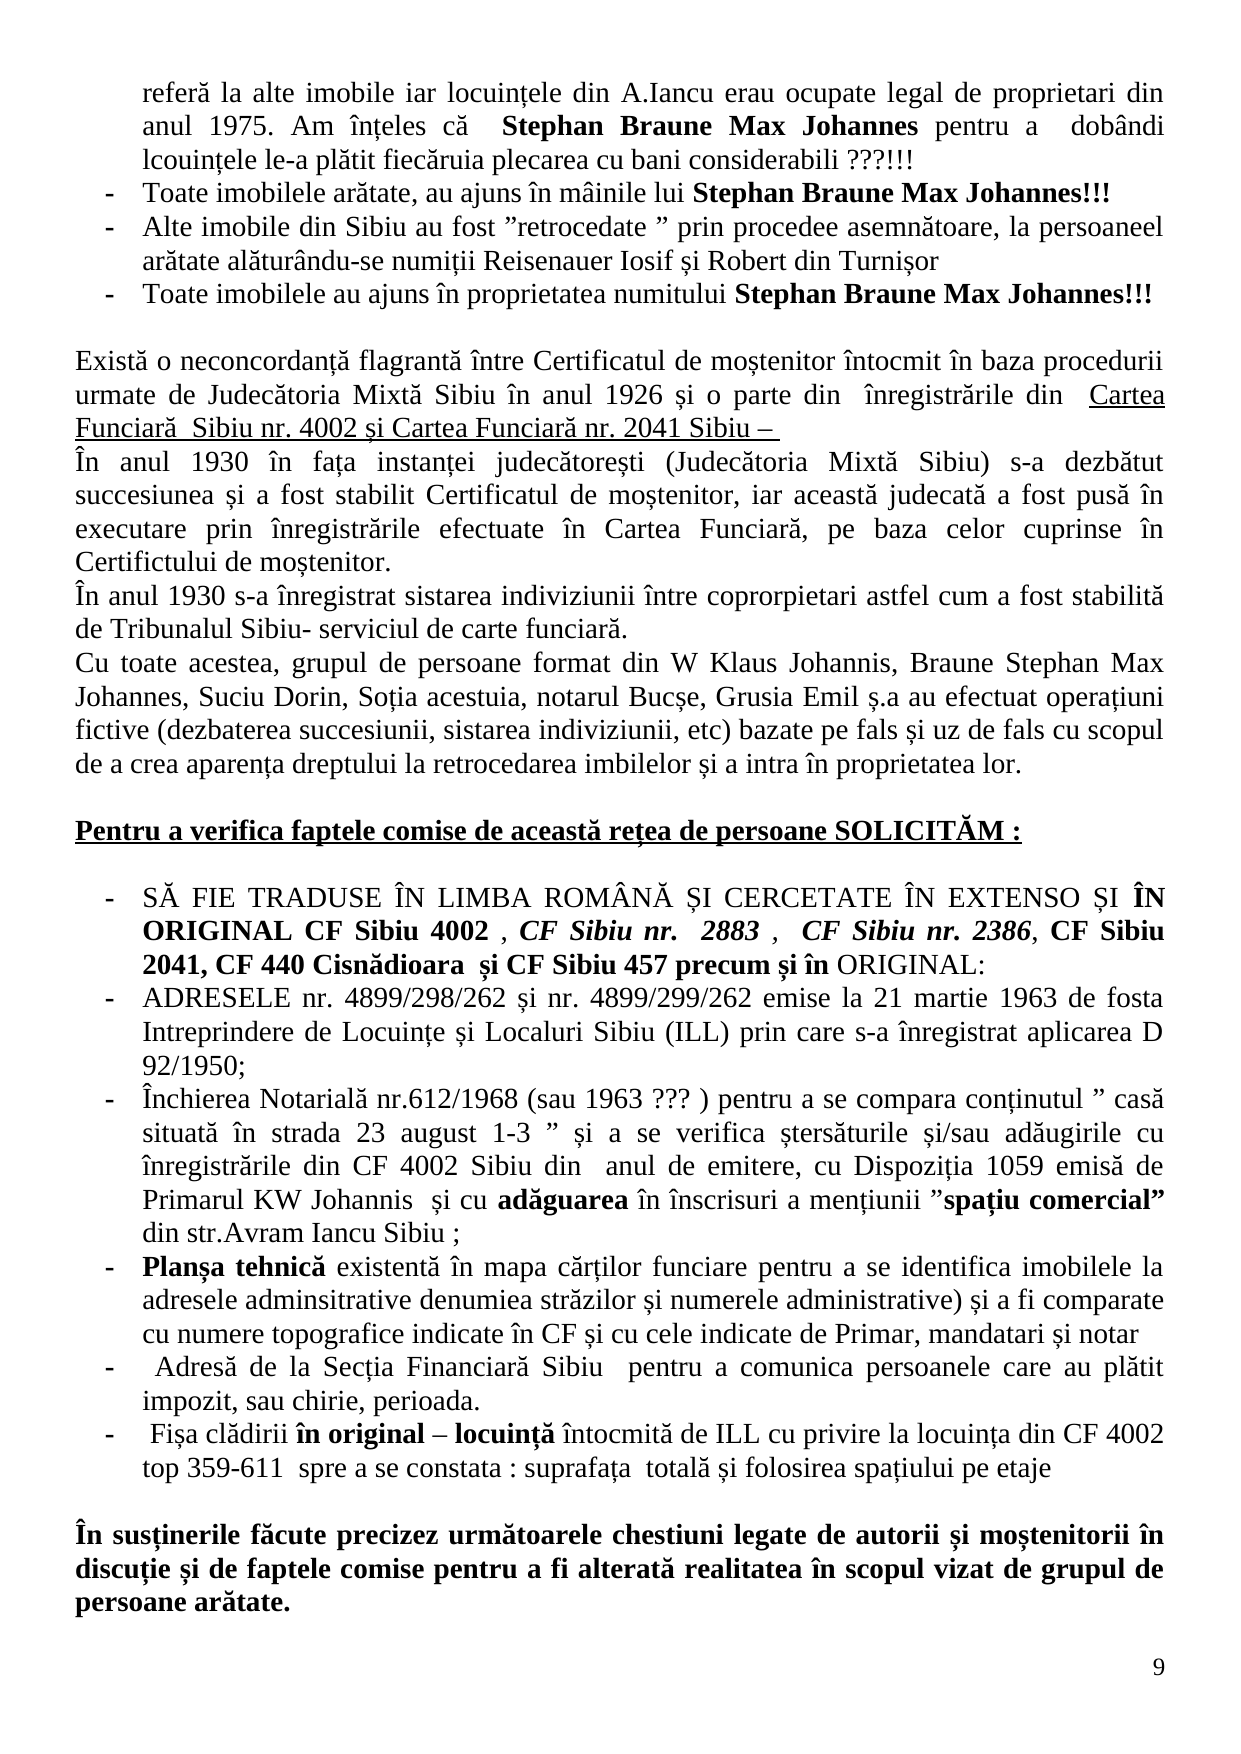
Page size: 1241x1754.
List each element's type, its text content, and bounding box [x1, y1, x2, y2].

text Cu toate acestea, grupul de persoane format din W Klaus Johannis, Braune Stephan Max Johannes, Suciu Dorin, Soția acestuia, notarul Bucșe, Grusia Emil ș.a au efectuat operațiuni fictive (dezbaterea succesiunii, sistarea indiviziunii, etc) bazate pe fals și uz de fals cu scopul de a crea aparența dreptului la retrocedarea imbilelor și a intra în proprietatea lor. [75, 645, 1165, 779]
list SĂ FIE TRADUSE ÎN LIMBA ROMÂNĂ ȘI CERCETATE ÎN EXTENSO ȘI ÎN ORIGINAL CF Sibiu 4002 , CF Sibiu nr. 2883 , CF Sibiu nr. 2386, CF Sibiu 2041, CF 440 Cisnădioara și CF Sibiu 457 precum și în ORIGINAL: [104, 880, 1165, 981]
list Închierea Notarială nr.612/1968 (sau 1963 ??? ) pentru a se compara conținutul ” casă situată în strada 23 august 1-3 ” și a se verifica ștersăturile și/sau adăugirile cu înregistrările din CF 4002 Sibiu din anul de emitere, cu Dispoziția 1059 emisă de Primarul KW Johannis și cu adăguarea în înscrisuri a mențiunii ”spațiu comercial” din str.Avram Iancu Sibiu ; [104, 1081, 1165, 1249]
text În susținerile făcute precizez următoarele chestiuni legate de autorii și moștenitorii în discuție și de faptele comise pentru a fi alterată realitatea în scopul vizat de grupul de persoane arătate. [75, 1517, 1165, 1618]
text Există o neconcordanță flagrantă între Certificatul de moștenitor întocmit în baza procedurii urmate de Judecătoria Mixtă Sibiu în anul 1926 și o parte din înregistrările din Cartea Funciară Sibiu nr. 4002 și Cartea Funciară nr. 2041 Sibiu – [75, 343, 1165, 444]
list Alte imobile din Sibiu au fost ”retrocedate ” prin procedee asemnătoare, la persoaneel arătate alăturându-se numiții Reisenauer Iosif și Robert din Turnișor [104, 209, 1165, 276]
list Adresă de la Secția Financiară Sibiu pentru a comunica persoanele care au plătit impozit, sau chirie, perioada. [104, 1349, 1165, 1417]
text În anul 1930 în fața instanței judecătorești (Judecătoria Mixtă Sibiu) s-a dezbătut succesiunea și a fost stabilit Certificatul de moștenitor, iar această judecată a fost pusă în executare prin înregistrările efectuate în Cartea Funciară, pe baza celor cuprinse în Certifictului de moștenitor. [75, 444, 1165, 578]
text În anul 1930 s-a înregistrat sistarea indiviziunii între coprorpietari astfel cum a fost stabilită de Tribunalul Sibiu- serviciul de carte funciară. [75, 578, 1165, 645]
list ADRESELE nr. 4899/298/262 și nr. 4899/299/262 emise la 21 martie 1963 de fosta Intreprindere de Locuințe și Localuri Sibiu (ILL) prin care s-a înregistrat aplicarea D 92/1950; [104, 981, 1165, 1081]
list Toate imobilele arătate, au ajuns în mâinile lui Stephan Braune Max Johannes!!! [104, 176, 1165, 209]
list Toate imobilele au ajuns în proprietatea numitului Stephan Braune Max Johannes!!! [104, 276, 1165, 310]
list Planșa tehnică existentă în mapa cărților funciare pentru a se identifica imobilele la adresele adminsitrative denumiea străzilor și numerele administrative) și a fi comparate cu numere topografice indicate în CF și cu cele indicate de Primar, mandatari și notar [104, 1249, 1165, 1349]
list Fișa clădirii în original – locuință întocmită de ILL cu privire la locuința din CF 4002 top 359-611 spre a se constata : suprafața totală și folosirea spațiului pe etaje [104, 1417, 1165, 1484]
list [104, 75, 1165, 176]
text Pentru a verifica faptele comise de această rețea de persoane SOLICITĂM : [75, 813, 1165, 846]
